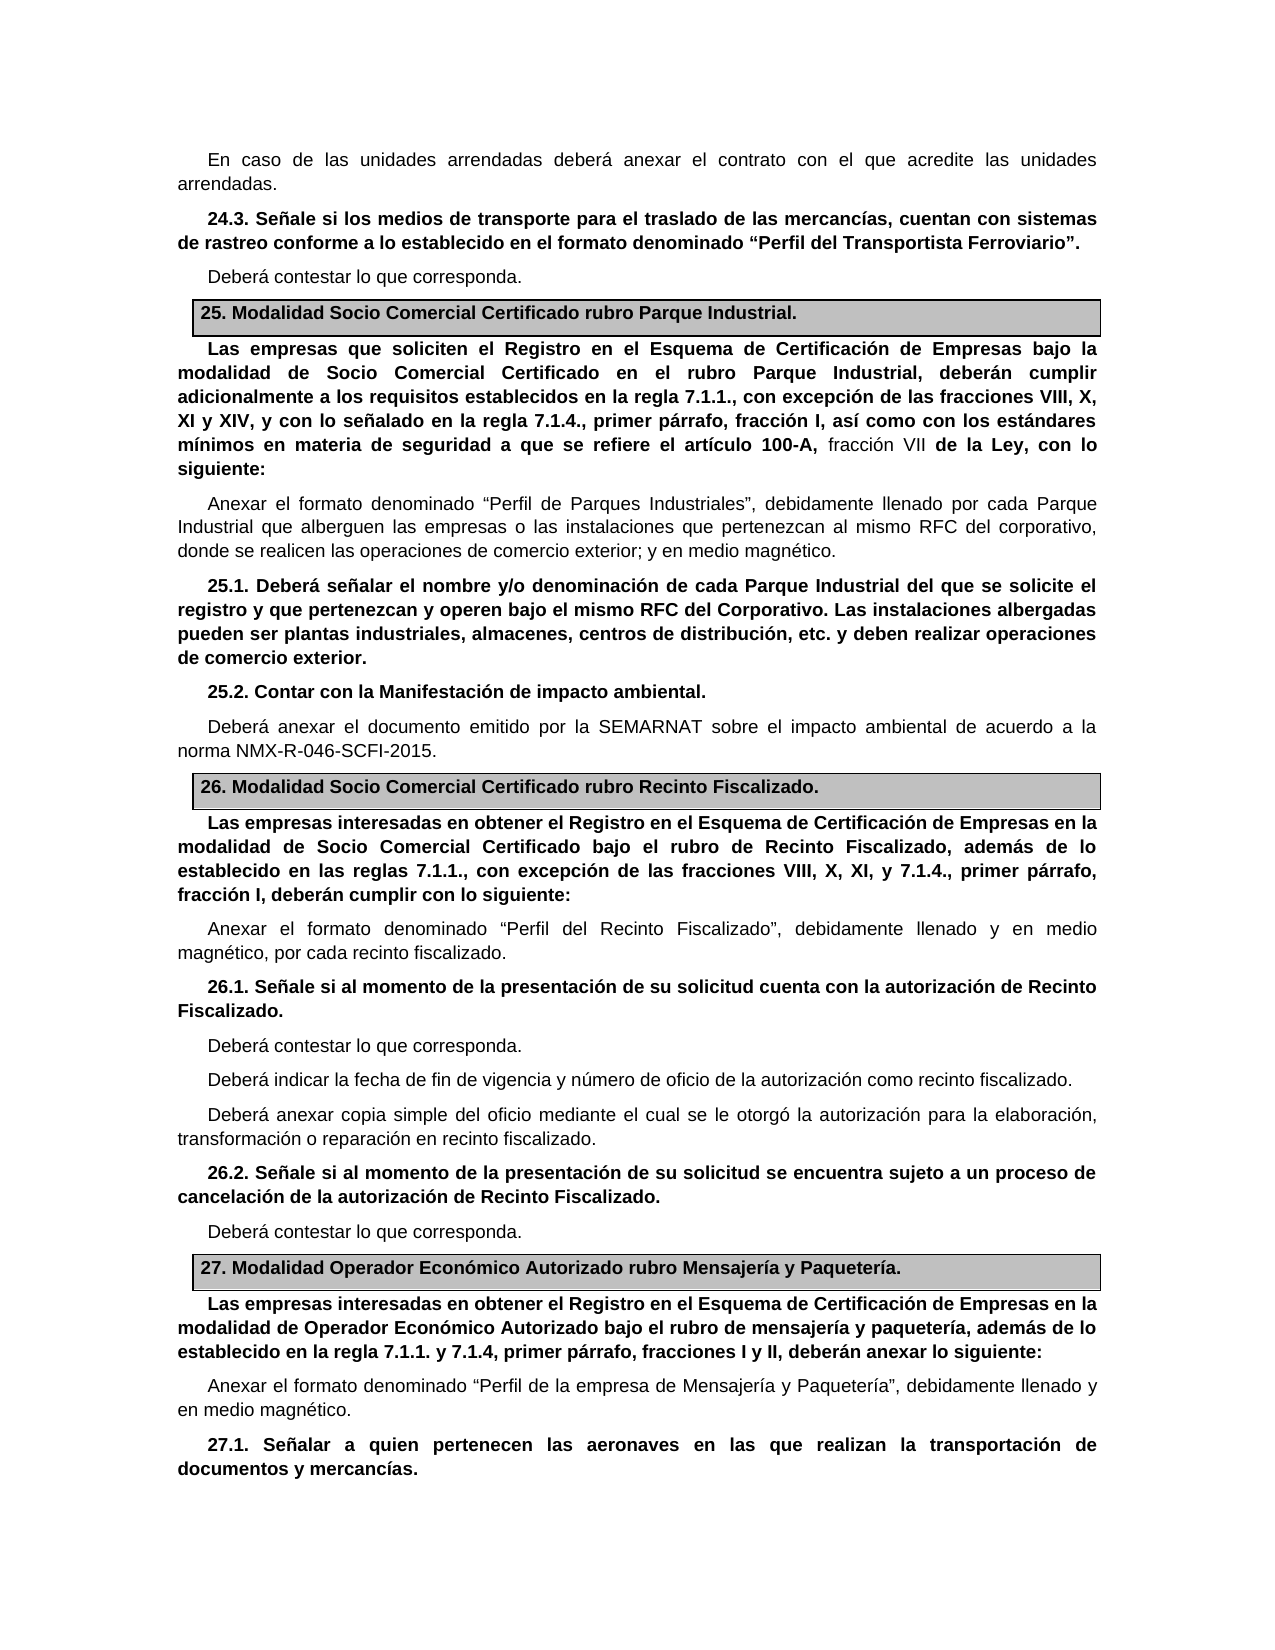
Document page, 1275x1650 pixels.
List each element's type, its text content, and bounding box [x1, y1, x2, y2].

text 27.1. Señalar a quien pertenecen las aeronaves en las que realizan la transportación de documentos y mercancías. [177, 1432, 1098, 1480]
text Deberá indicar la fecha de fin de vigencia y número de oficio de la autorización como recinto fiscalizado. [177, 1068, 1098, 1092]
text Las empresas interesadas en obtener el Registro en el Esquema de Certificación de Empresas en la modalidad de Operador Económico Autorizado bajo el rubro de mensajería y paquetería, además de lo establecido en la regla 7.1.1. y 7.1.4, primer párrafo, fracciones I y II, deberán anexar lo siguiente: [177, 1291, 1098, 1363]
text 24.3. Señale si los medios de transporte para el traslado de las mercancías, cuentan con sistemas de rastreo conforme a lo establecido en el formato denominado “Perfil del Transportista Ferroviario”. [177, 206, 1098, 254]
text Deberá contestar lo que corresponda. [177, 264, 1098, 288]
text 25.2. Contar con la Manifestación de impacto ambiental. [177, 679, 1098, 703]
text Las empresas que soliciten el Registro en el Esquema de Certificación de Empresas bajo la modalidad de Socio Comercial Certificado en el rubro Parque Industrial, deberán cumplir adicionalmente a los requisitos establecidos en la regla 7.1.1., con excepción de las fracciones VIII, X, XI y XIV, y con lo señalado en la regla 7.1.4., primer párrafo, fracción I, así como con los estándares mínimos en materia de seguridad a que se refiere el artículo 100-A, fracción VII de la Ley, con lo siguiente: [177, 336, 1098, 480]
text Anexar el formato denominado “Perfil de la empresa de Mensajería y Paquetería”, debidamente llenado y en medio magnético. [177, 1373, 1098, 1421]
table_header 26. Modalidad Socio Comercial Certificado rubro Recinto Fiscalizado. [194, 774, 1100, 808]
text 25.1. Deberá señalar el nombre y/o denominación de cada Parque Industrial del que se solicite el registro y que pertenezcan y operen bajo el mismo RFC del Corporativo. Las instalaciones albergadas pueden ser plantas industriales, almacenes, centros de distribución, etc. y deben realizar operaciones de comercio exterior. [177, 573, 1098, 669]
text En caso de las unidades arrendadas deberá anexar el contrato con el que acredite las unidades arrendadas. [177, 148, 1098, 196]
text 26.1. Señale si al momento de la presentación de su solicitud cuenta con la autorización de Recinto Fiscalizado. [177, 975, 1098, 1023]
text Deberá contestar lo que corresponda. [177, 1033, 1098, 1057]
text Anexar el formato denominado “Perfil del Recinto Fiscalizado”, debidamente llenado y en medio magnético, por cada recinto fiscalizado. [177, 916, 1098, 964]
text Anexar el formato denominado “Perfil de Parques Industriales”, debidamente llenado por cada Parque Industrial que alberguen las empresas o las instalaciones que pertenezcan al mismo RFC del corporativo, donde se realicen las operaciones de comercio exterior; y en medio magnético. [177, 491, 1098, 563]
table_header 25. Modalidad Socio Comercial Certificado rubro Parque Industrial. [194, 301, 1100, 335]
text 26.2. Señale si al momento de la presentación de su solicitud se encuentra sujeto a un proceso de cancelación de la autorización de Recinto Fiscalizado. [177, 1161, 1098, 1208]
table_header 27. Modalidad Operador Económico Autorizado rubro Mensajería y Paquetería. [194, 1255, 1100, 1289]
text Deberá contestar lo que corresponda. [177, 1219, 1098, 1243]
text Las empresas interesadas en obtener el Registro en el Esquema de Certificación de Empresas en la modalidad de Socio Comercial Certificado bajo el rubro de Recinto Fiscalizado, además de lo establecido en las reglas 7.1.1., con excepción de las fracciones VIII, X, XI, y 7.1.4., primer párrafo, fracción I, deberán cumplir con lo siguiente: [177, 810, 1098, 906]
text Deberá anexar copia simple del oficio mediante el cual se le otorgó la autorización para la elaboración, transformación o reparación en recinto fiscalizado. [177, 1102, 1098, 1150]
text Deberá anexar el documento emitido por la SEMARNAT sobre el impacto ambiental de acuerdo a la norma NMX-R-046-SCFI-2015. [177, 714, 1098, 762]
